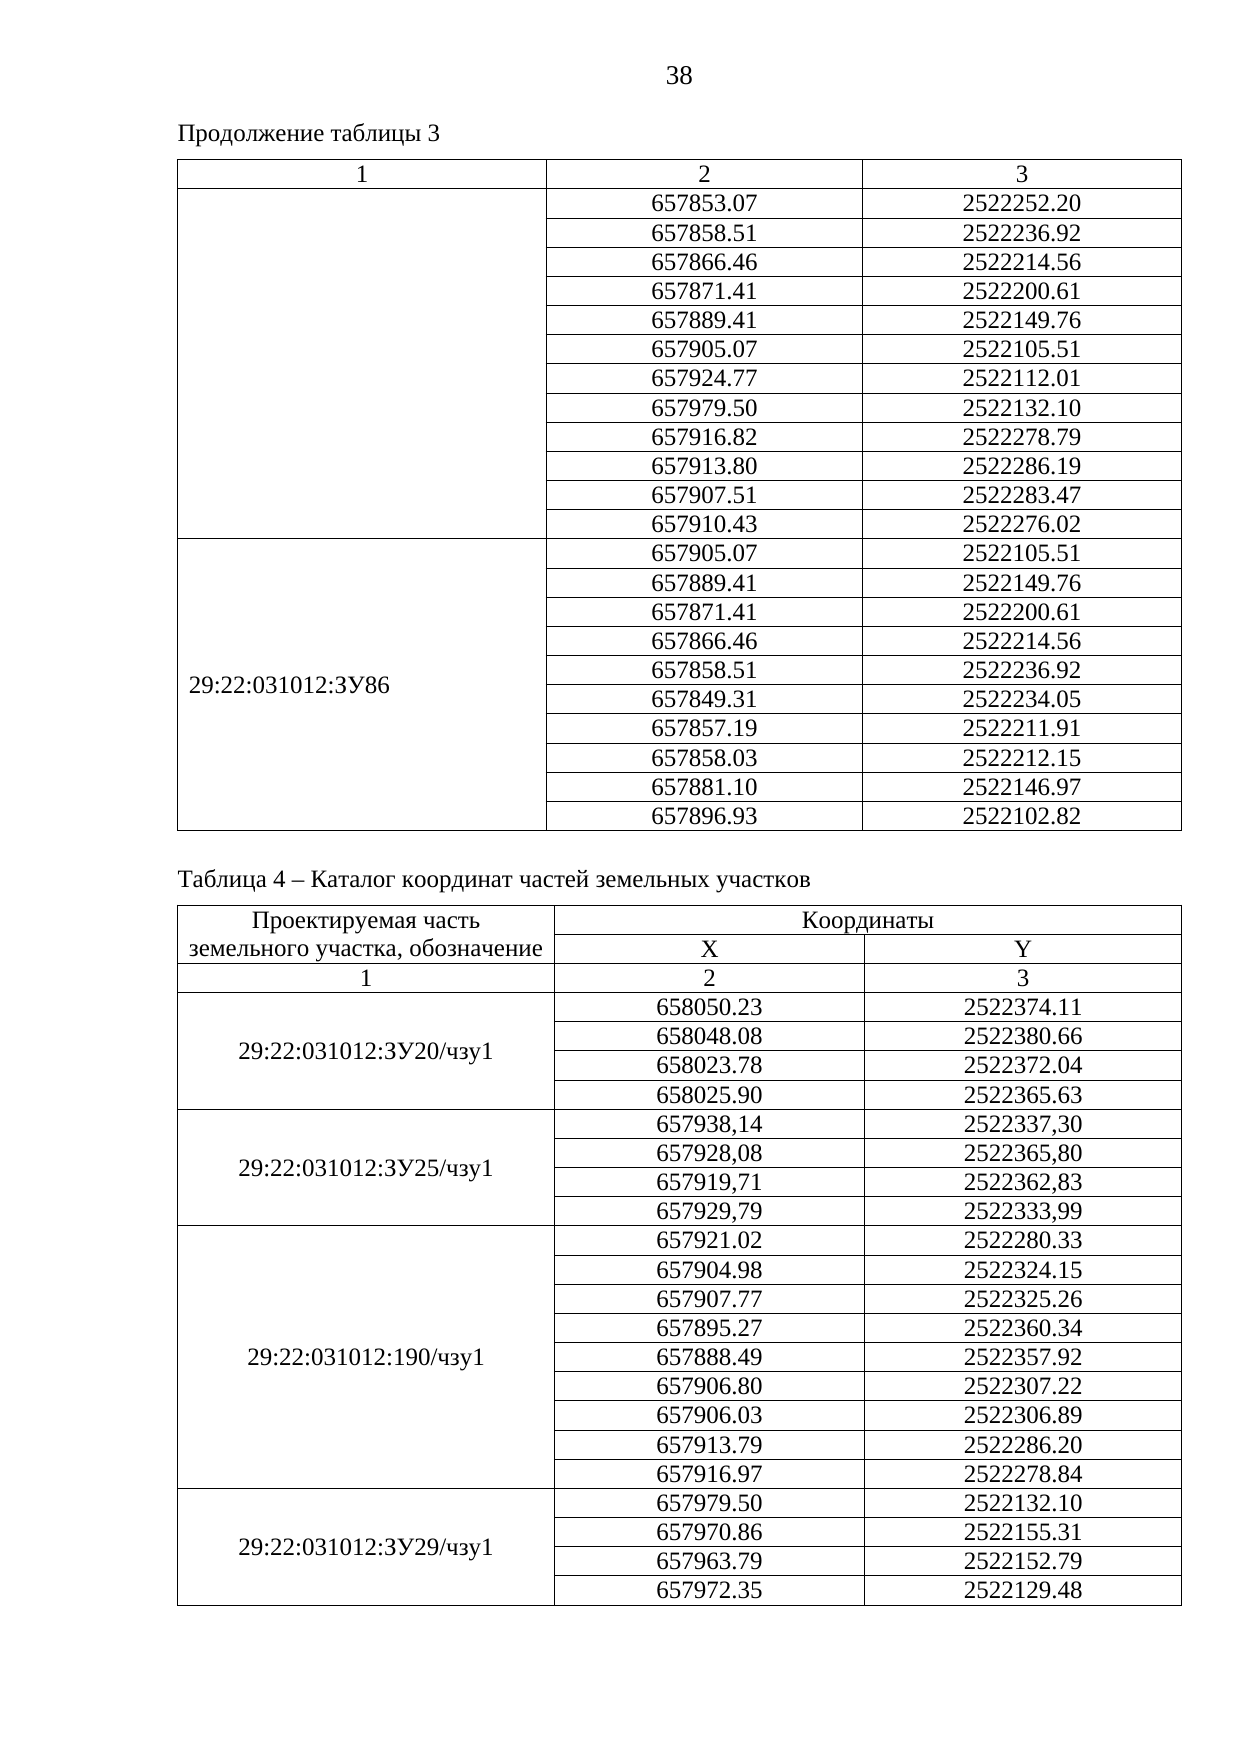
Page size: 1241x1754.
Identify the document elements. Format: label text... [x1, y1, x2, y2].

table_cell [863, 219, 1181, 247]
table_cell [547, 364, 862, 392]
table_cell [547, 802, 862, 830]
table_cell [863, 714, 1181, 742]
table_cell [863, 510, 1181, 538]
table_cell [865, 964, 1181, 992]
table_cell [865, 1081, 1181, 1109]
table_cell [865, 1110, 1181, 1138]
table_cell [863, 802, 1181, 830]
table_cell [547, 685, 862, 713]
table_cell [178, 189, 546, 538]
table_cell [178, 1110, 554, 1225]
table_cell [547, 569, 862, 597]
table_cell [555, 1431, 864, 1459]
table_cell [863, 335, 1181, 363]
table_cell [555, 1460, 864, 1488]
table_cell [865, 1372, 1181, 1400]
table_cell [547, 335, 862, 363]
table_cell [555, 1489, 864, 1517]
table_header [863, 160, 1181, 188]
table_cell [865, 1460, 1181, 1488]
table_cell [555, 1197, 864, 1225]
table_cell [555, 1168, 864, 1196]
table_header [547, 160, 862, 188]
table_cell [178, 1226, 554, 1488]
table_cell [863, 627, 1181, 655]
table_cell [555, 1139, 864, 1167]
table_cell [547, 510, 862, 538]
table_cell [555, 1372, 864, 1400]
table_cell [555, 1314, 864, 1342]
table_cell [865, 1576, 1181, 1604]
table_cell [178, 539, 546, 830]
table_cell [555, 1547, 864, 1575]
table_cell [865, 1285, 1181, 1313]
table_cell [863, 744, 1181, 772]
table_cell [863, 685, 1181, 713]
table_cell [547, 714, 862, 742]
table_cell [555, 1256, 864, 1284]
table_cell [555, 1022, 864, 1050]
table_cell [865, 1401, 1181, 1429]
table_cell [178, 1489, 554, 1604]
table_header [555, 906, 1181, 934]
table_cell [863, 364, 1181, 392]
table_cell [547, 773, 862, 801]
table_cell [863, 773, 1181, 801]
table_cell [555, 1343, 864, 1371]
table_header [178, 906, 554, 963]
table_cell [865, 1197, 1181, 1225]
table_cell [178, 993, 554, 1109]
text Таблица 4 – Каталог координат частей земельных участков [177, 864, 1181, 893]
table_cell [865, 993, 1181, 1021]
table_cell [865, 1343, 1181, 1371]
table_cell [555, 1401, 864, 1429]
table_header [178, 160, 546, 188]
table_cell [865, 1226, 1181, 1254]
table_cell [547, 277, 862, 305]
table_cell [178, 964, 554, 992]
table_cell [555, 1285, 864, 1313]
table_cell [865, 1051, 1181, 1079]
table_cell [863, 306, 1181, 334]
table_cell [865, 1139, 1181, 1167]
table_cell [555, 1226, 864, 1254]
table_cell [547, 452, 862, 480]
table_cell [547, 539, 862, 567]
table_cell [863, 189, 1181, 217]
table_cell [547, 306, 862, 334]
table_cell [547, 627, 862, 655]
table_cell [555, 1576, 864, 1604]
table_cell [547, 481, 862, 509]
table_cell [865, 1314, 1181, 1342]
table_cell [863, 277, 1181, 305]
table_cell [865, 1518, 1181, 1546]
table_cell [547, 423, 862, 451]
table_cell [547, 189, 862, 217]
text Продолжение таблицы 3 [177, 119, 1181, 147]
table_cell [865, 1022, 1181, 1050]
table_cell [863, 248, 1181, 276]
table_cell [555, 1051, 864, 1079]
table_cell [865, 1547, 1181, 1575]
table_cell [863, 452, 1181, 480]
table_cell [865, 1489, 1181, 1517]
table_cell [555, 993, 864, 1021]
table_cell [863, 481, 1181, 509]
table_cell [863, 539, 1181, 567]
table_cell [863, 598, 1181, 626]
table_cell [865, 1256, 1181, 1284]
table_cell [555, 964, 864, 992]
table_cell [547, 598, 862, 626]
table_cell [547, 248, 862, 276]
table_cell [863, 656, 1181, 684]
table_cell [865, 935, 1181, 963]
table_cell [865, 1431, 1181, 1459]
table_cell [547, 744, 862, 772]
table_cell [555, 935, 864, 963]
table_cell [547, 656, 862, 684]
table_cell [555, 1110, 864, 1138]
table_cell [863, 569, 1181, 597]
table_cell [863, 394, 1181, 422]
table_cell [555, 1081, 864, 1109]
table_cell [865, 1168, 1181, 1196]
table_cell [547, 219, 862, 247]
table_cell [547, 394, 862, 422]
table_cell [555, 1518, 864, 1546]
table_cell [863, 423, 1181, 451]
